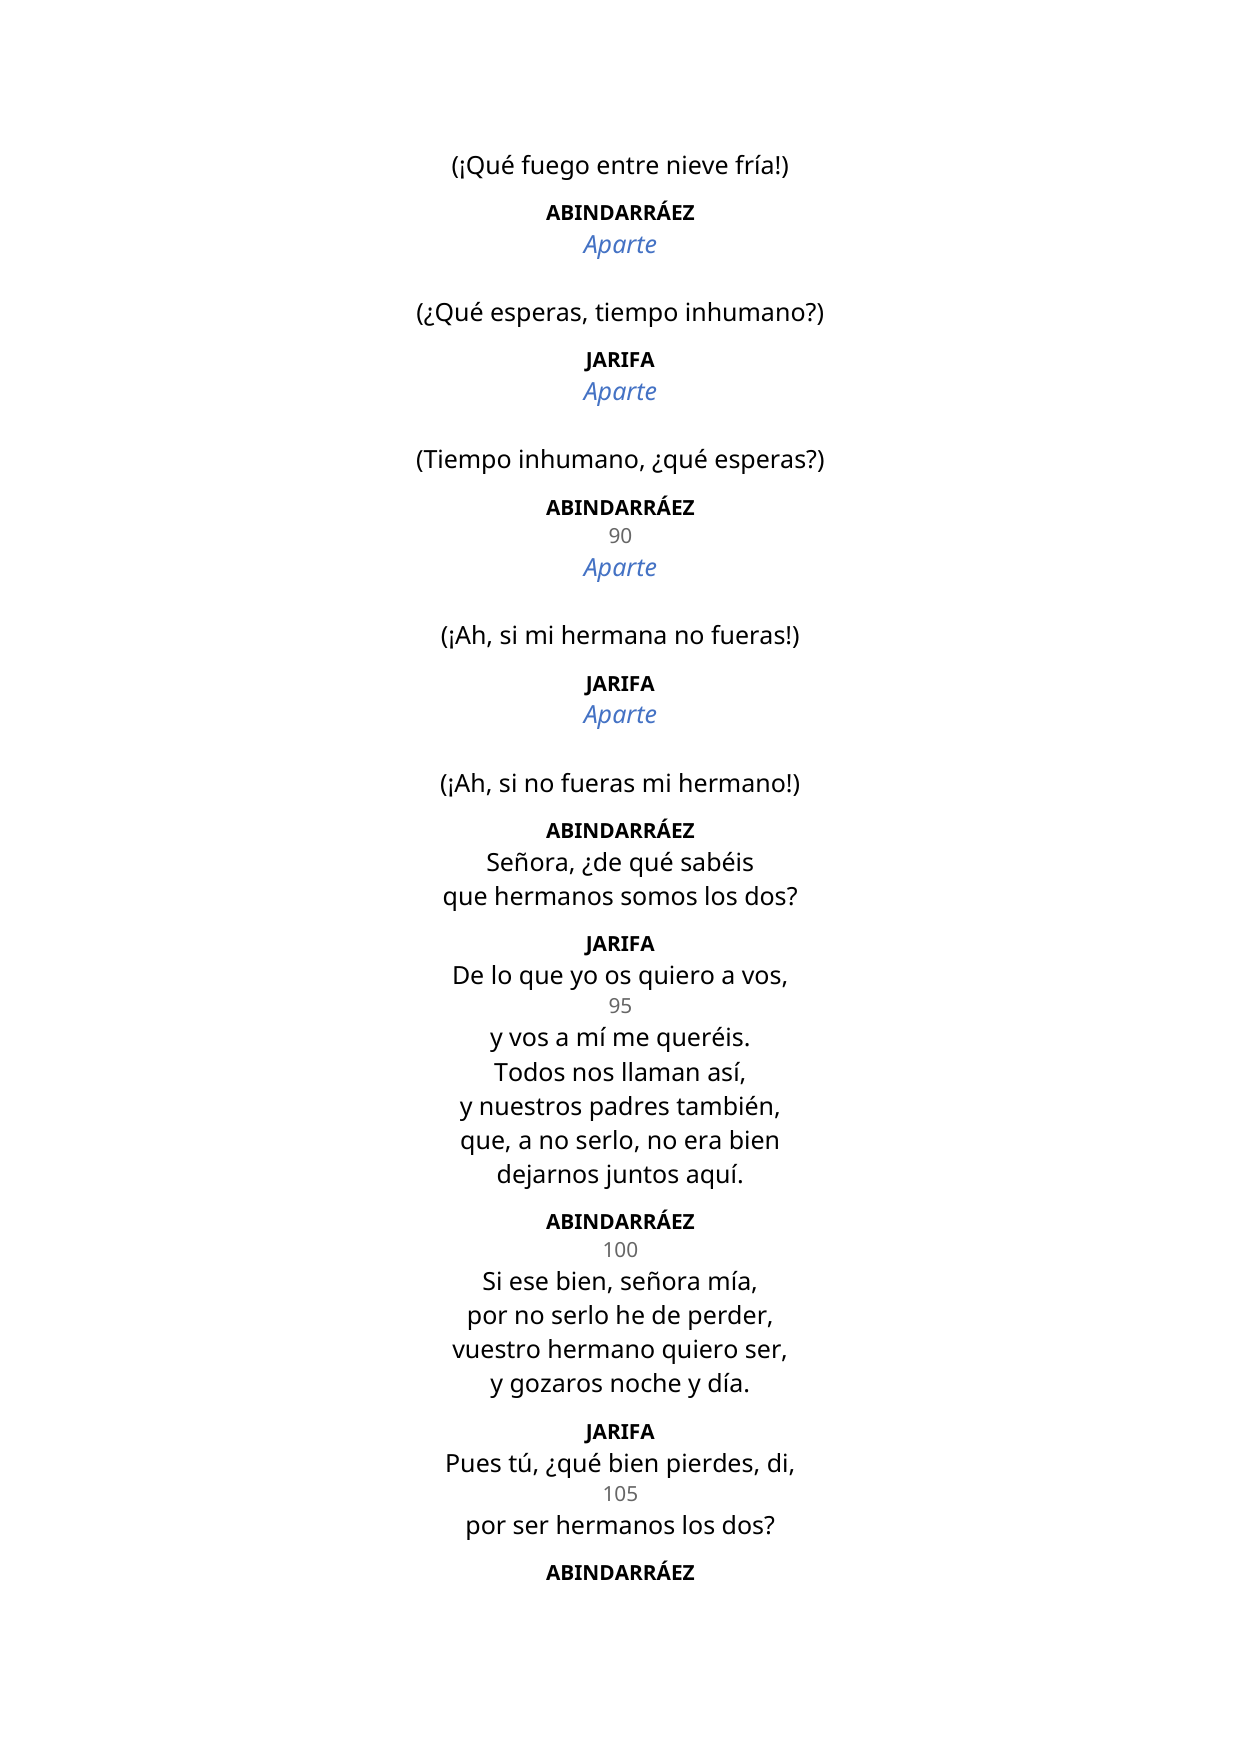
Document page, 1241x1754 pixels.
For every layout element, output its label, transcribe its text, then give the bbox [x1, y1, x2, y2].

text y vos a mí me queréis. [177, 1020, 1063, 1054]
text Pues tú, ¿qué bien pierdes, di, [177, 1445, 1063, 1479]
text Aparte [177, 227, 1063, 261]
text Aparte [177, 697, 1063, 731]
text De lo que yo os quiero a vos, [177, 958, 1063, 992]
text ABINDARRÁEZ [177, 1207, 1063, 1236]
text ABINDARRÁEZ [177, 1558, 1063, 1587]
text Señora, ¿de qué sabéis [177, 844, 1063, 878]
text 95 [177, 992, 1063, 1020]
text Aparte [177, 550, 1063, 584]
text (¿Qué esperas, tiempo inhumano?) [177, 295, 1063, 329]
text por no serlo he de perder, [177, 1298, 1063, 1332]
text por ser hermanos los dos? [177, 1508, 1063, 1542]
text ABINDARRÁEZ [177, 493, 1063, 521]
text 105 [177, 1479, 1063, 1508]
text Si ese bien, señora mía, [177, 1264, 1063, 1298]
text JARIFA [177, 669, 1063, 697]
text que hermanos somos los dos? [177, 878, 1063, 912]
text (¡Ah, si no fueras mi hermano!) [177, 765, 1063, 799]
text (¡Qué fuego entre nieve fría!) [177, 148, 1063, 182]
text (Tiempo inhumano, ¿qué esperas?) [177, 442, 1063, 476]
text 90 [177, 521, 1063, 550]
text vuestro hermano quiero ser, [177, 1332, 1063, 1366]
text ABINDARRÁEZ [177, 816, 1063, 844]
text y gozaros noche y día. [177, 1366, 1063, 1400]
text JARIFA [177, 346, 1063, 374]
text y nuestros padres también, [177, 1088, 1063, 1122]
text ABINDARRÁEZ [177, 198, 1063, 227]
text Todos nos llaman así, [177, 1054, 1063, 1088]
text (¡Ah, si mi hermana no fueras!) [177, 618, 1063, 652]
text 100 [177, 1236, 1063, 1264]
text dejarnos juntos aquí. [177, 1156, 1063, 1190]
text JARIFA [177, 929, 1063, 958]
text que, a no serlo, no era bien [177, 1122, 1063, 1156]
text JARIFA [177, 1417, 1063, 1445]
text Aparte [177, 374, 1063, 408]
